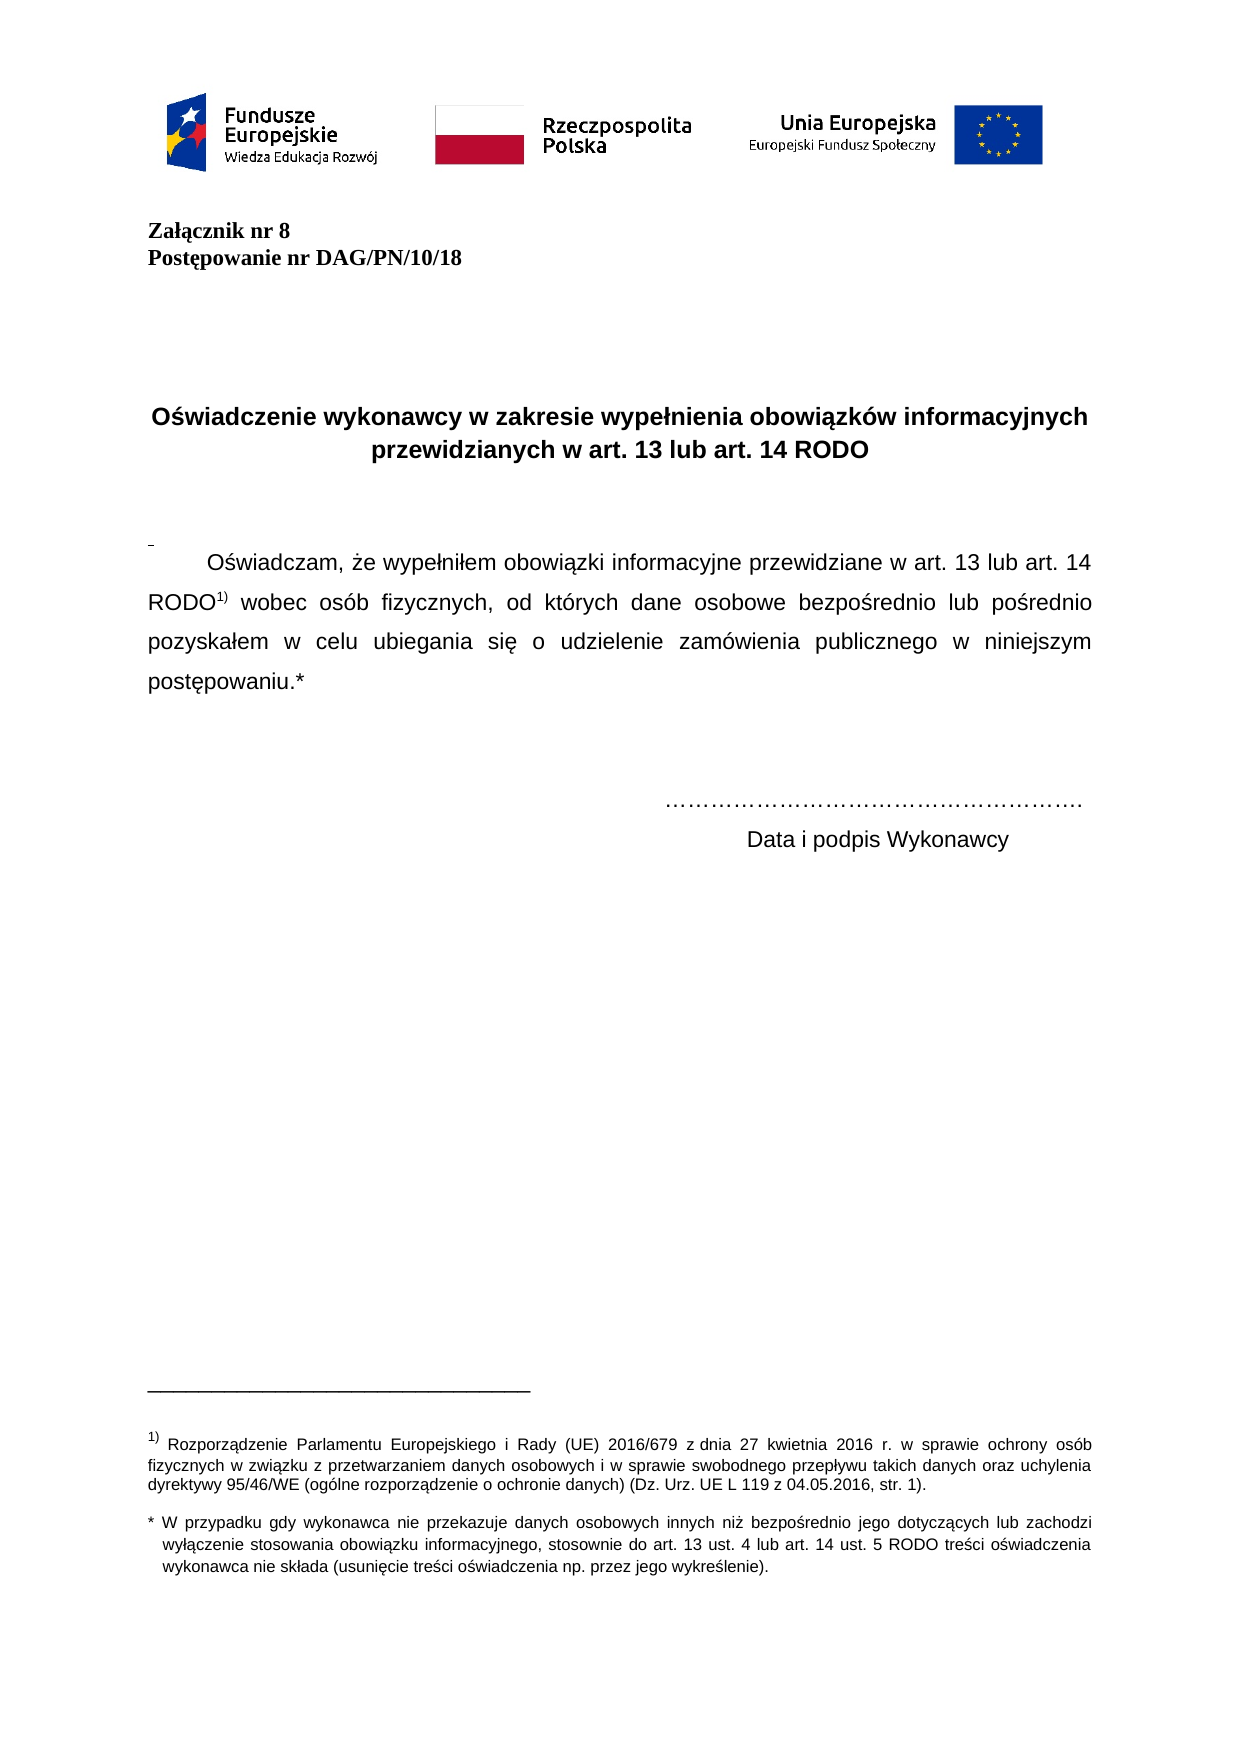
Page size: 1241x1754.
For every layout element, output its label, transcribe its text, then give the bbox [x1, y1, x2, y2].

text Data i podpis Wykonawcy [590, 826, 1093, 852]
text ______________________________ [148, 1367, 1093, 1394]
text * W przypadku gdy wykonawca nie przekazuje danych osobowych innych niż bezpośrednio jego dotyczących lub zachodzi wyłączenie stosowania obowiązku informacyjnego, stosownie do art. 13 ust. 4 lub art. 14 ust. 5 RODO treści oświadczenia wykonawca nie składa (usunięcie treści oświadczenia np. przez jego wykreślenie). [148, 1513, 1093, 1576]
text Załącznik nr 8 [148, 217, 1093, 244]
text Postępowanie nr DAG/PN/10/18 [148, 244, 1093, 270]
text Oświadczam, że wypełniłem obowiązki informacyjne przewidziane w art. 13 lub art. 14 RODO1) wobec osób fizycznych, od których dane osobowe bezpośrednio lub pośrednio pozyskałem w celu ubiegania się o udzielenie zamówienia publicznego w niniejszym postępowaniu.* [148, 549, 1093, 694]
text 1) Rozporządzenie Parlamentu Europejskiego i Rady (UE) 2016/679 z dnia 27 kwietnia 2016 r. w sprawie ochrony osób fizycznych w związku z przetwarzaniem danych osobowych i w sprawie swobodnego przepływu takich danych oraz uchylenia dyrektywy 95/46/WE (ogólne rozporządzenie o ochronie danych) (Dz. Urz. UE L 119 z 04.05.2016, str. 1). [148, 1429, 1093, 1494]
text Oświadczenie wykonawcy w zakresie wypełnienia obowiązków informacyjnych przewidzianych w art. 13 lub art. 14 RODO [148, 402, 1093, 464]
text ………………………………………………. [590, 786, 1093, 812]
picture [147, 73, 1062, 191]
